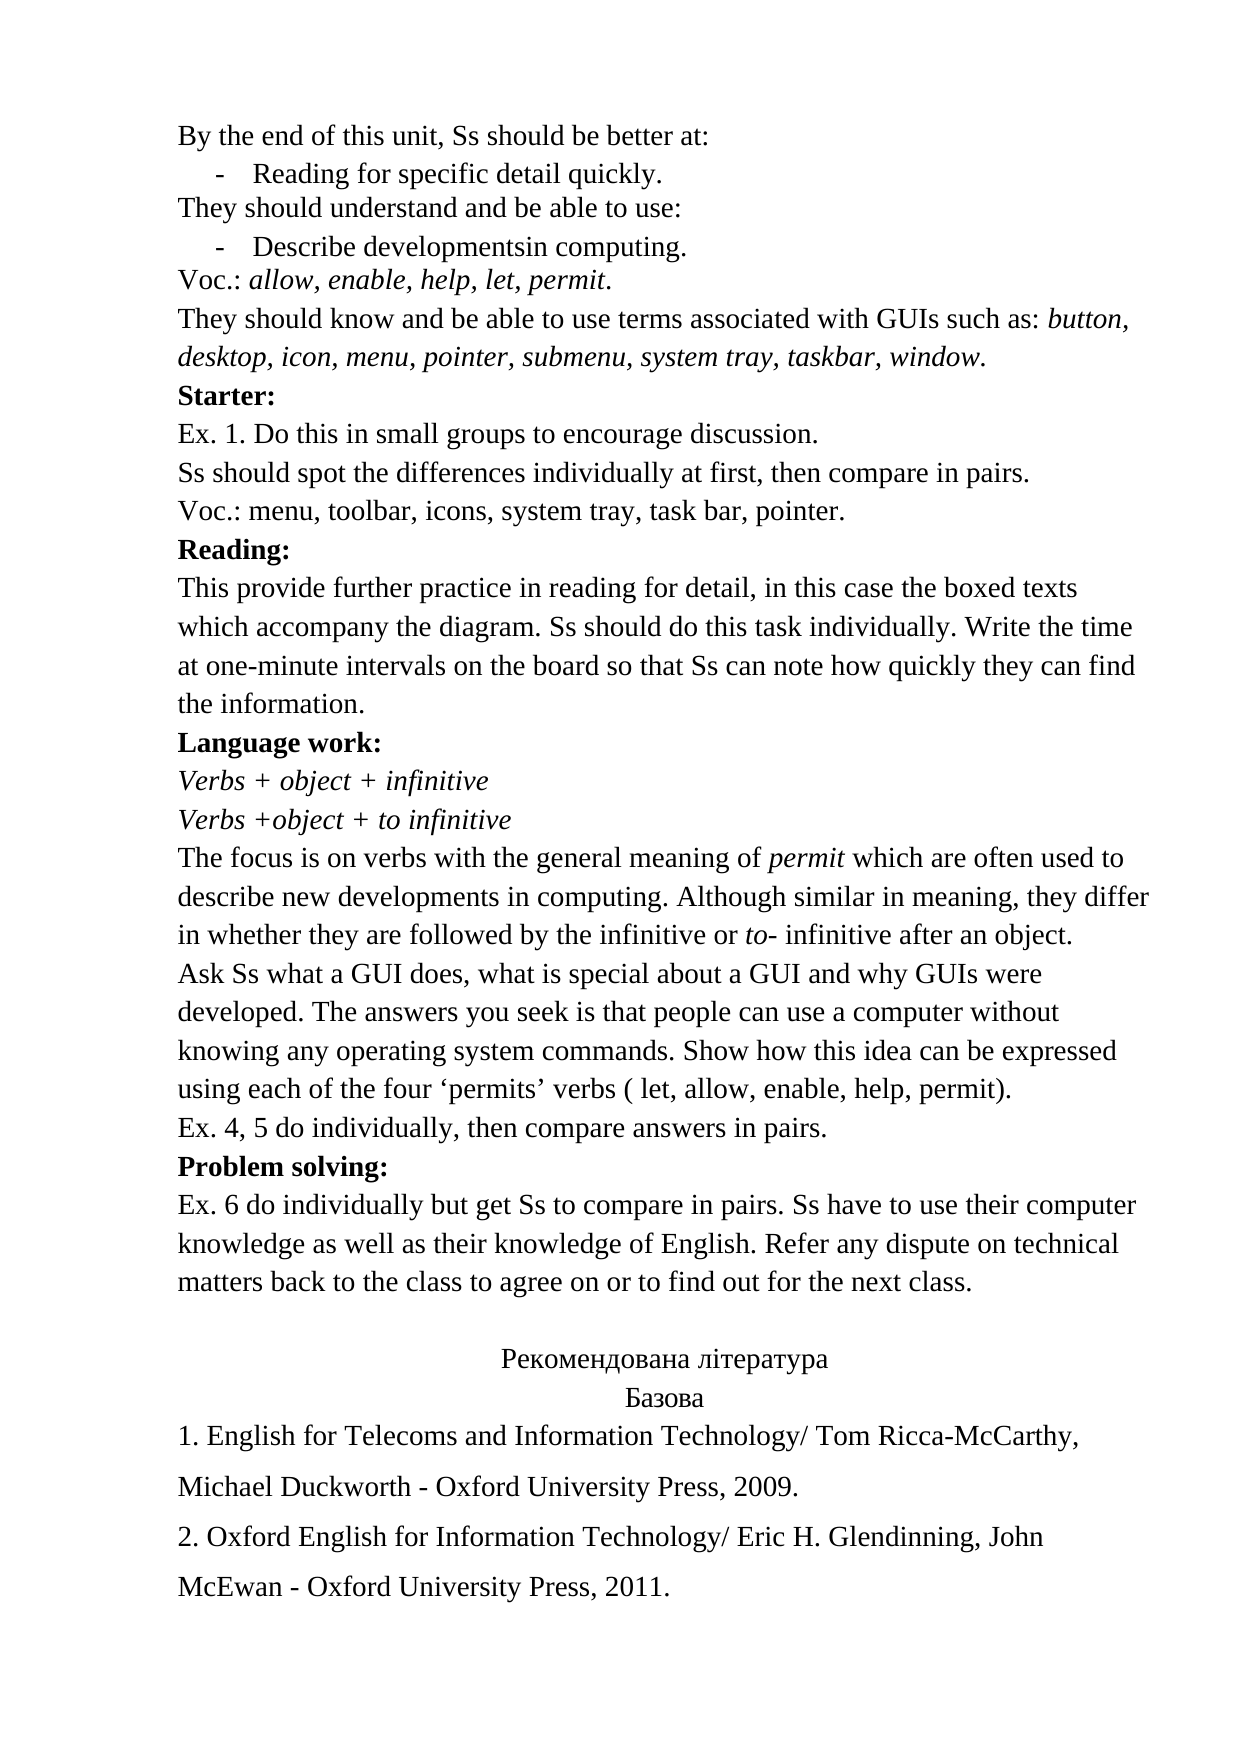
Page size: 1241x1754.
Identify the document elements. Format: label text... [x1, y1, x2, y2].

text Базова [177, 1380, 1152, 1413]
text By the end of this unit, Ss should be better at: [177, 118, 1152, 152]
text Voc.: menu, toolbar, icons, system tray, task bar, pointer. [177, 493, 1152, 527]
text The focus is on verbs with the general meaning of permit which are often used to describe new developments in computing. Although similar in meaning, they differ in whether they are followed by the infinitive or to- infinitive after an object. [177, 840, 1152, 951]
text This provide further practice in reading for detail, in this case the boxed texts which accompany the diagram. Ss should do this task individually. Write the time at one-minute intervals on the board so that Ss can note how quickly they can find the information. [177, 571, 1152, 720]
text Problem solving: [177, 1149, 1152, 1182]
text Verbs +object + to infinitive [177, 802, 1152, 835]
text Рекомендована література [177, 1341, 1152, 1375]
text Voc.: allow, enable, help, let, permit. [177, 262, 1152, 296]
text They should understand and be able to use: [177, 190, 1152, 224]
text Ex. 4, 5 do individually, then compare answers in pairs. [177, 1110, 1152, 1144]
text Reading: [177, 532, 1152, 566]
text Language work: [177, 725, 1152, 758]
text 2. Oxford English for Information Technology/ Eric H. Glendinning, John McEwan - Oxford University Press, 2011. [177, 1519, 1152, 1603]
text Ex. 1. Do this in small groups to encourage discussion. [177, 416, 1152, 450]
list Describe developmentsin computing. [215, 229, 1152, 262]
text 1. English for Telecoms and Information Technology/ Tom Ricca-McCarthy, Michael Duckworth - Oxford University Press, 2009. [177, 1418, 1152, 1502]
text Ask Ss what a GUI does, what is special about a GUI and why GUIs were developed. The answers you seek is that people can use a computer without knowing any operating system commands. Show how this idea can be expressed using each of the four ‘permits’ verbs ( let, allow, enable, help, permit). [177, 956, 1152, 1105]
text Starter: [177, 378, 1152, 411]
text They should know and be able to use terms associated with GUIs such as: button, desktop, icon, menu, pointer, submenu, system tray, taskbar, window. [177, 301, 1152, 373]
text Ex. 6 do individually but get Ss to compare in pairs. Ss have to use their computer knowledge as well as their knowledge of English. Refer any dispute on technical matters back to the class to agree on or to find out for the next class. [177, 1187, 1152, 1298]
text Verbs + object + infinitive [177, 763, 1152, 797]
text Ss should spot the differences individually at first, then compare in pairs. [177, 455, 1152, 488]
list Reading for specific detail quickly. [215, 157, 1152, 190]
